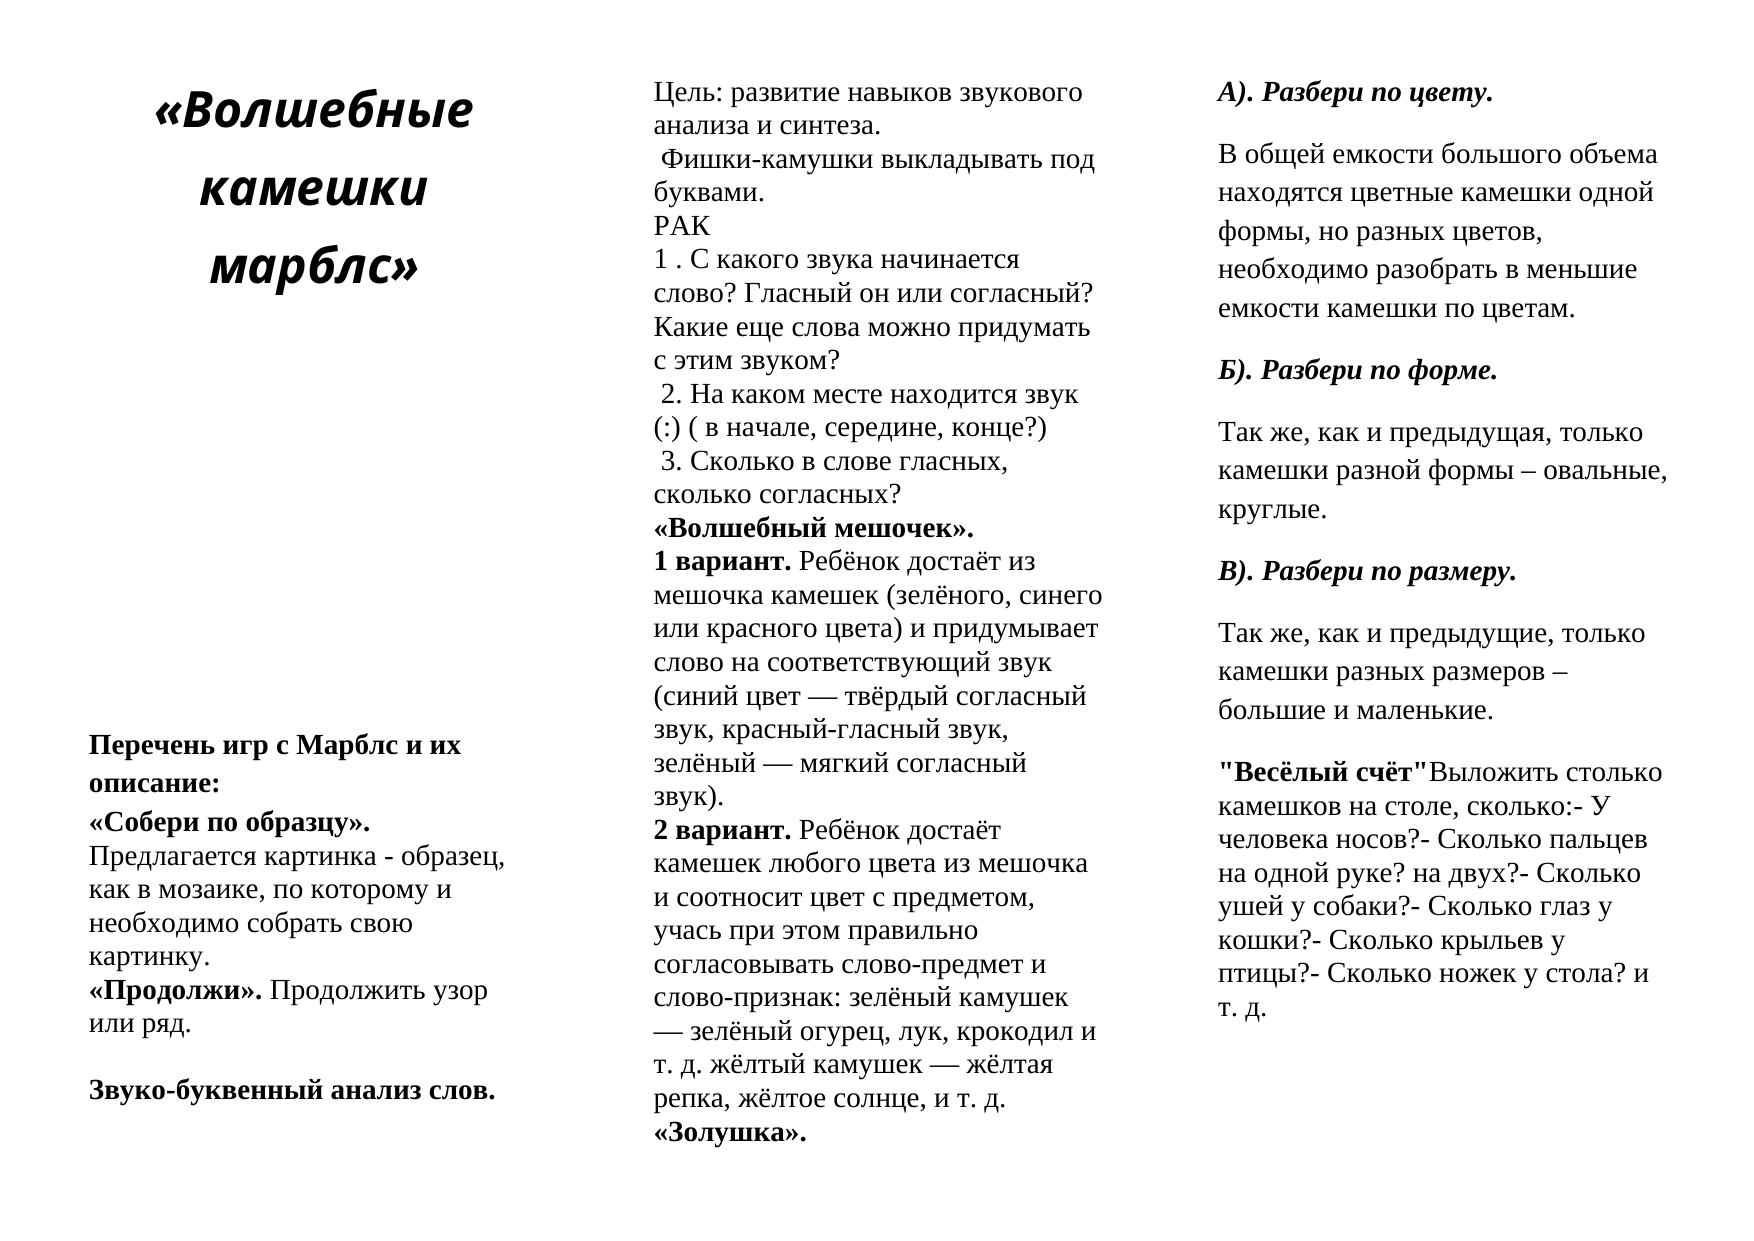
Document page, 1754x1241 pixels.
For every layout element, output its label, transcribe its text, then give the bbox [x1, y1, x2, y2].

text 1 вариант. Ребёнок достаёт из мешочка камешек (зелёного, синего или красного цвета) и придумывает слово на соответствующий звук (синий цвет — твёрдый согласный звук, красный-гласный звук, зелёный — мягкий согласный звук). [653, 543, 1104, 812]
text Перечень игр с Марблс и их описание: [89, 727, 539, 799]
text Так же, как и предыдущая, только камешки разной формы – овальные, круглые. [1218, 414, 1668, 524]
text Б). Разбери по форме. [1218, 352, 1668, 386]
text Цель: развитие навыков звукового анализа и синтеза. [653, 74, 1104, 141]
text "Весёлый счёт"Выложить столько камешков на столе, сколько:- У человека носов?- Сколько пальцев на одной руке? на двух?- Сколько ушей у собаки?- Сколько глаз у кошки?- Сколько крыльев у птицы?- Сколько ножек у стола? и т. д. [1218, 754, 1668, 1022]
text РАК [653, 208, 1104, 242]
text Звуко-буквенный анализ слов. [89, 1072, 539, 1106]
text 2 вариант. Ребёнок достаёт камешек любого цвета из мешочка и соотносит цвет с предметом, учась при этом правильно согласовывать слово-предмет и слово-признак: зелёный камушек — зелёный огурец, лук, крокодил и т. д. жёлтый камушек — жёлтая репка, жёлтое солнце, и т. д. [653, 812, 1104, 1114]
text «Собери по образцу». Предлагается картинка - образец, как в мозаике, по которому и необходимо собрать свою картинку. [89, 804, 539, 972]
text «Продолжи». Продолжить узор или ряд. [89, 972, 539, 1039]
text 2. На каком месте находится звук (:) ( в начале, середине, конце?) [653, 376, 1104, 443]
text «Золушка». [653, 1114, 1104, 1147]
text 3. Сколько в слове гласных, сколько согласных? [653, 443, 1104, 510]
text Фишки-камушки выкладывать под буквами. [653, 141, 1104, 208]
text В общей емкости большого объема находятся цветные камешки одной формы, но разных цветов, необходимо разобрать в меньшие емкости камешки по цветам. [1218, 136, 1668, 323]
text Так же, как и предыдущие, только камешки разных размеров – большие и маленькие. [1218, 615, 1668, 726]
text В). Разбери по размеру. [1218, 553, 1668, 587]
text «Волшебные камешки марблс» [89, 74, 539, 299]
text А). Разбери по цвету. [1218, 74, 1668, 107]
text «Волшебный мешочек». [653, 510, 1104, 543]
text 1 . С какого звука начинается слово? Гласный он или согласный? Какие еще слова можно придумать с этим звуком? [653, 242, 1104, 376]
